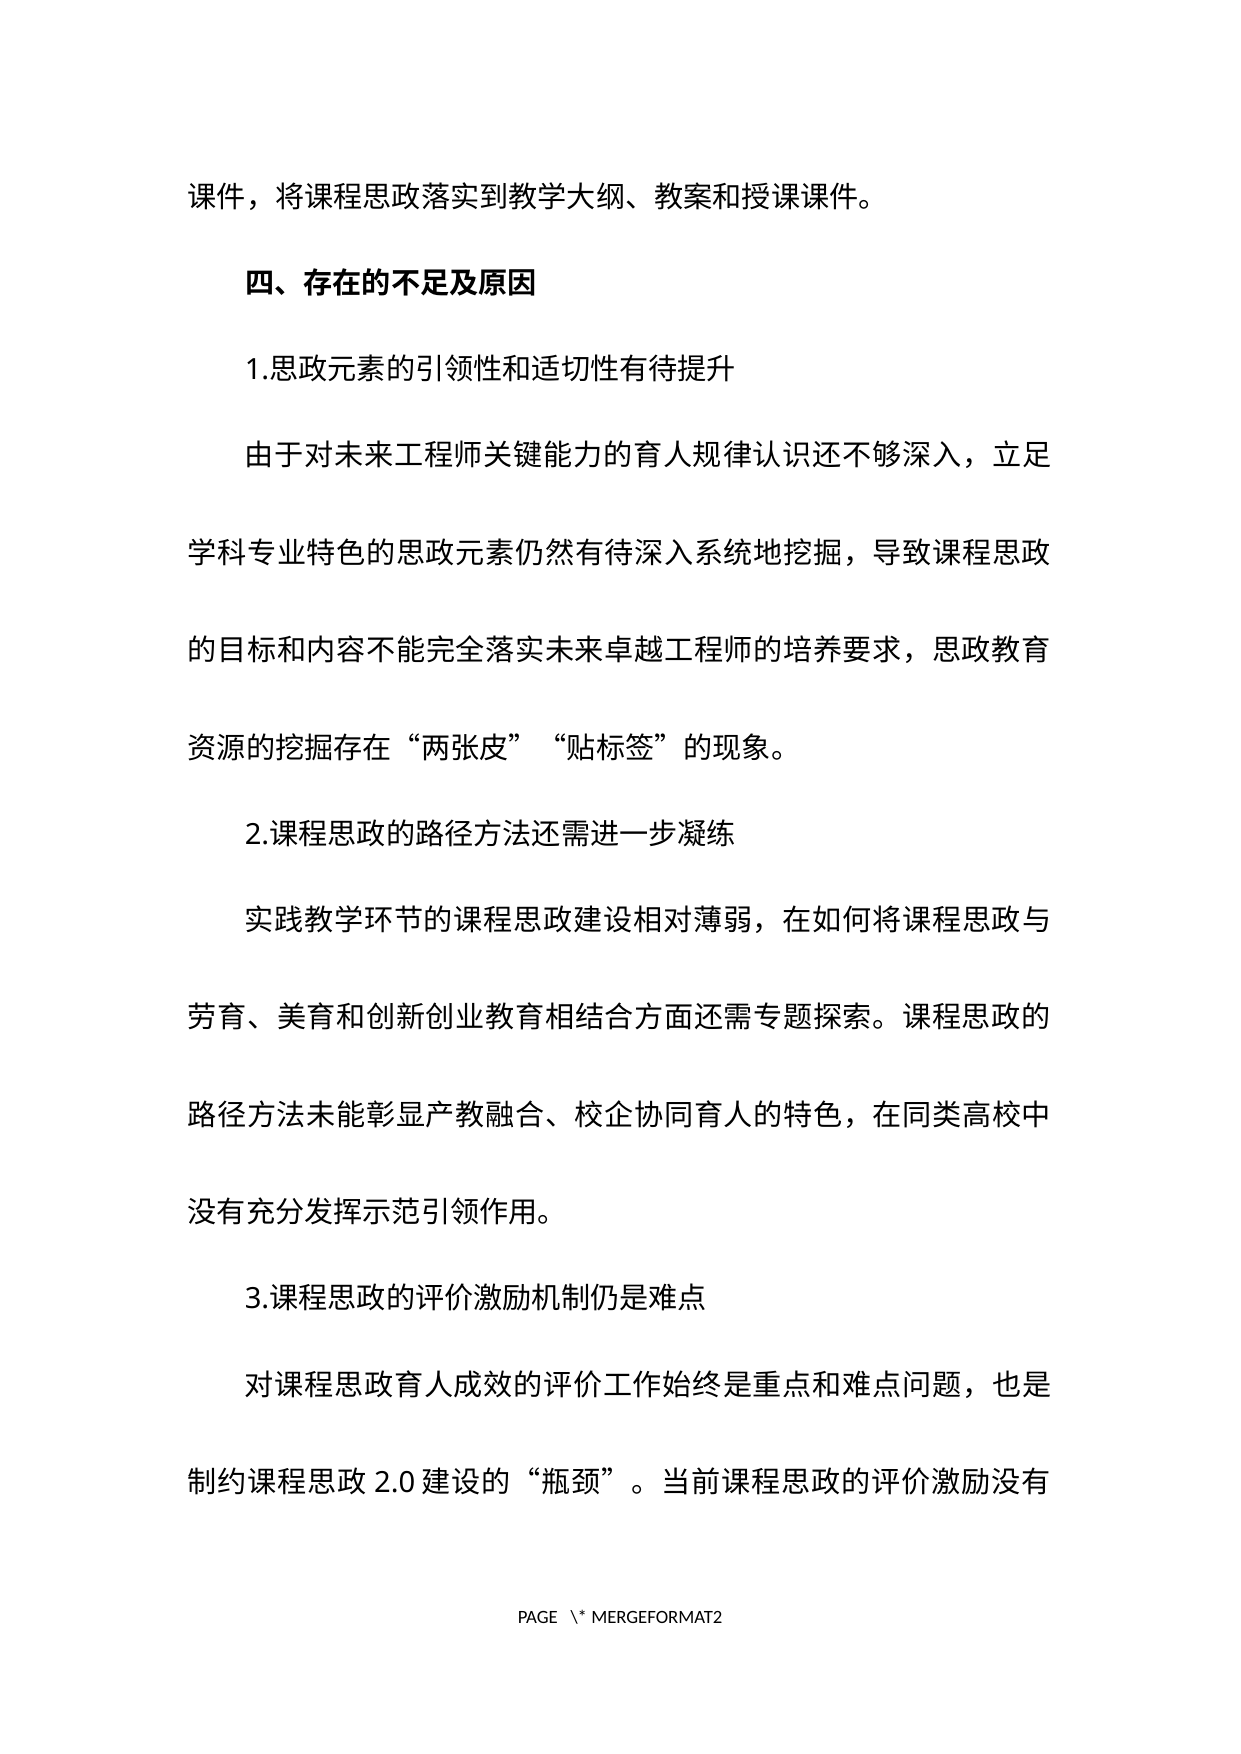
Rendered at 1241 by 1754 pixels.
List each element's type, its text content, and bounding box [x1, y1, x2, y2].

text 四、存在的不足及原因 [187, 248, 1053, 313]
text 实践教学环节的课程思政建设相对薄弱，在如何将课程思政与劳育、美育和创新创业教育相结合方面还需专题探索。课程思政的路径方法未能彰显产教融合、校企协同育人的特色，在同类高校中没有充分发挥示范引领作用。 [187, 885, 1053, 1243]
text 3.课程思政的评价激励机制仍是难点 [187, 1264, 1053, 1329]
text 2.课程思政的路径方法还需进一步凝练 [187, 799, 1053, 864]
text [187, 162, 1053, 227]
text 由于对未来工程师关键能力的育人规律认识还不够深入，立足学科专业特色的思政元素仍然有待深入系统地挖掘，导致课程思政的目标和内容不能完全落实未来卓越工程师的培养要求，思政教育资源的挖掘存在“两张皮”“贴标签”的现象。 [187, 420, 1053, 778]
text 1.思政元素的引领性和适切性有待提升 [187, 334, 1053, 399]
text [187, 1350, 1053, 1512]
